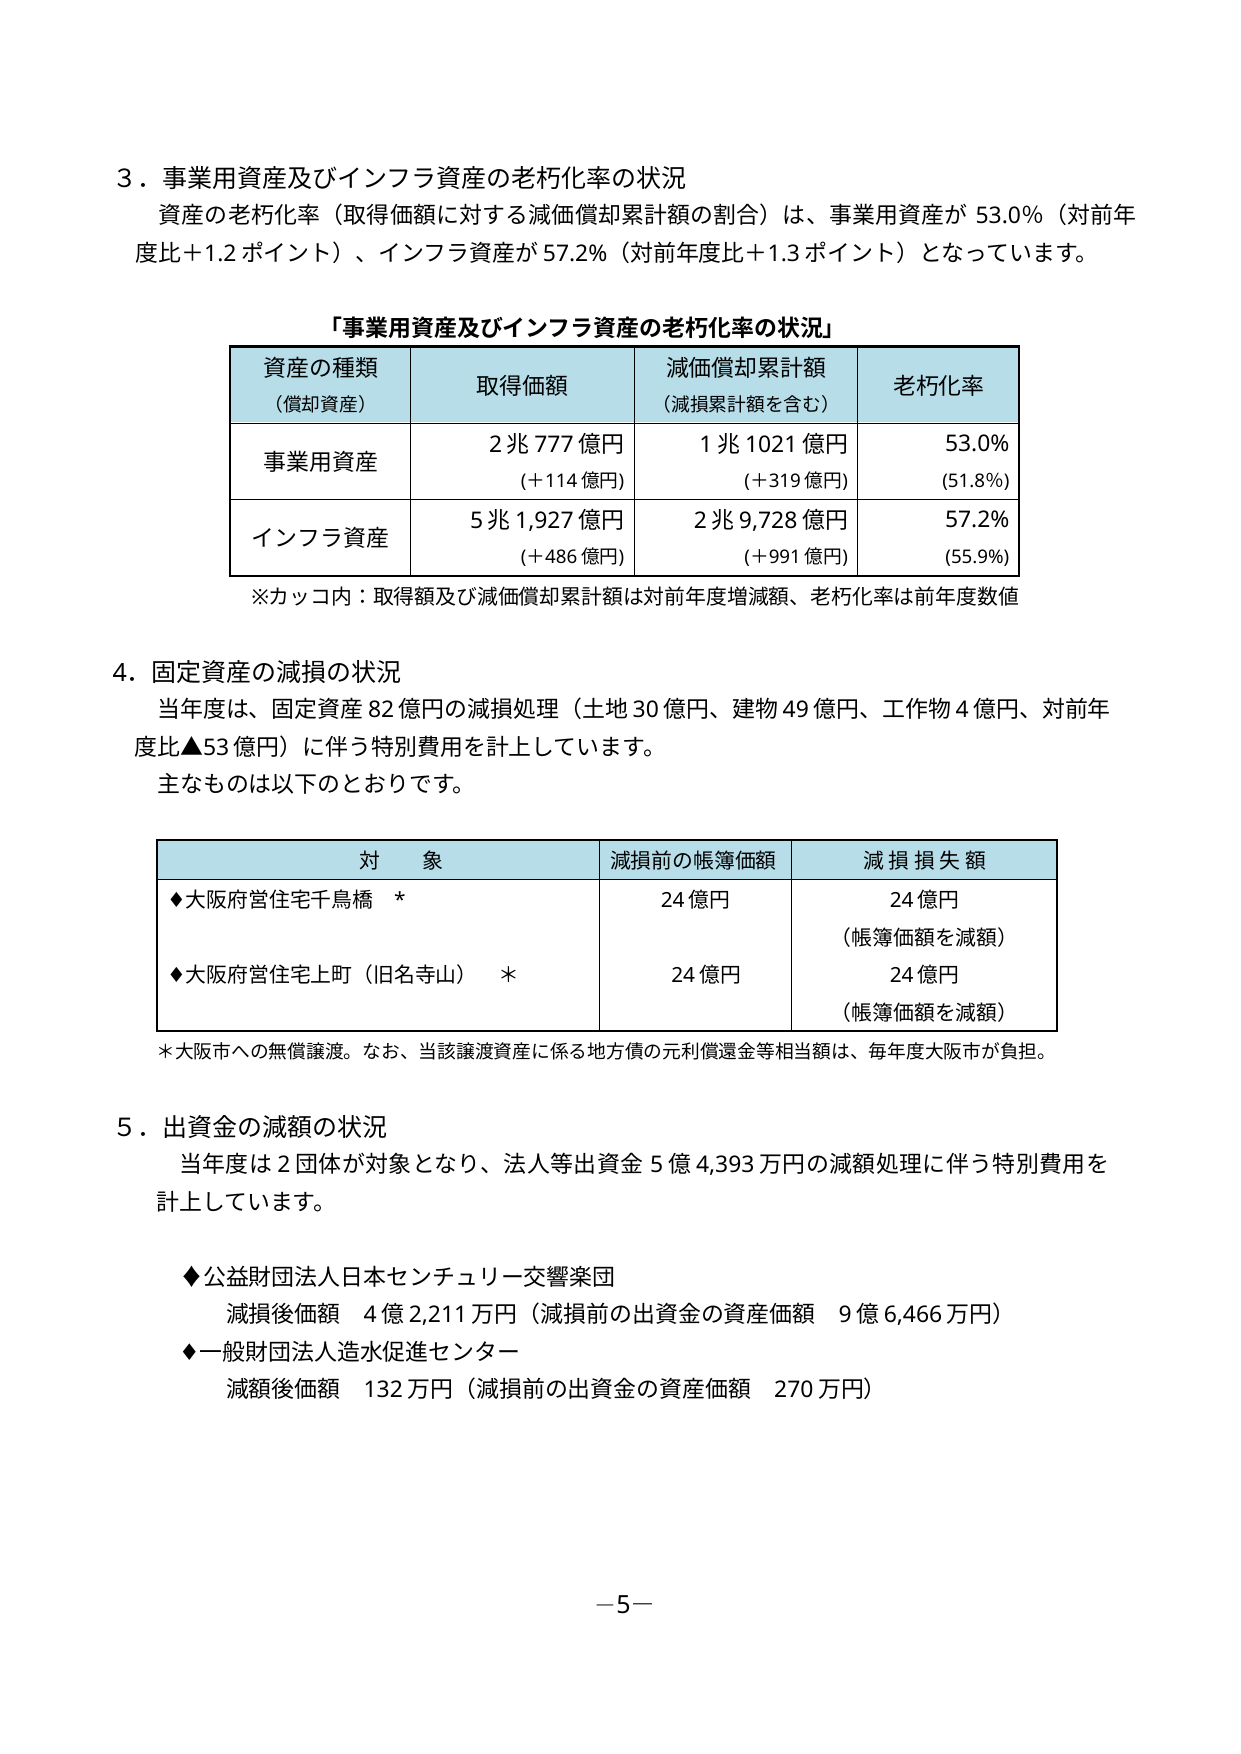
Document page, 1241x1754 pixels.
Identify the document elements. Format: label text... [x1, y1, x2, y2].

table_cell 2兆9,728億円 (＋991億円) [635, 500, 857, 574]
text 減損後価額 4億2,211万円（減損前の出資金の資産価額 9億6,466万円） [134, 1294, 1111, 1332]
table_header 減価償却累計額 （減損累計額を含む） [635, 348, 857, 422]
text 「事業用資産及びインフラ資産の老朽化率の状況」 [112, 308, 1137, 345]
table_cell 24億円 24億円 [600, 880, 791, 1030]
table_cell 57.2% (55.9%) [858, 500, 1018, 574]
table_cell 1兆 1021億円 (＋319億円) [635, 424, 857, 498]
text 当年度は、固定資産82億円の減損処理（土地30億円、建物49億円、工作物4億円、対前年度比▲53億円）に伴う特別費用を計上しています。 [134, 689, 1111, 764]
table_cell 24億円 （帳簿価額を減額） 24億円 （帳簿価額を減額） [792, 880, 1056, 1030]
text ♦一般財団法人造水促進センター [156, 1332, 1111, 1369]
text ３．事業用資産及びインフラ資産の老朽化率の状況 [112, 158, 1137, 195]
text ＊大阪市への無償譲渡。なお、当該譲渡資産に係る地方債の元利償還金等相当額は、毎年度大阪市が負担。 [156, 1032, 1137, 1069]
table_cell インフラ資産 [231, 500, 410, 574]
table_cell ♦大阪府営住宅千鳥橋 * ♦大阪府営住宅上町（旧名寺山） ＊ [158, 880, 599, 1030]
table_header 老朽化率 [858, 348, 1018, 422]
table_cell 5兆1,927億円 (＋486億円) [411, 500, 634, 574]
table_cell 事業用資産 [231, 424, 410, 498]
table_header 減損前の帳簿価額 [600, 841, 791, 879]
table_cell 53.0% (51.8％) [858, 424, 1018, 498]
text 減額後価額 132万円（減損前の出資金の資産価額 270万円） [134, 1369, 1111, 1407]
table_header 取得価額 [411, 348, 634, 422]
table_header 対 象 [158, 841, 599, 879]
text ♦公益財団法人日本センチュリー交響楽団 [134, 1257, 1111, 1294]
text 主なものは以下のとおりです。 [134, 764, 1111, 802]
text ５．出資金の減額の状況 [112, 1107, 1137, 1144]
text 当年度は2団体が対象となり、法人等出資金5億4,393万円の減額処理に伴う特別費用を計上しています。 [156, 1144, 1111, 1219]
text ※カッコ内：取得額及び減価償却累計額は対前年度増減額、老朽化率は前年度数値 [112, 577, 1137, 614]
table_header 減 損 損 失 額 [792, 841, 1056, 879]
table_header 資産の種類 （償却資産） [231, 348, 410, 422]
text 資産の老朽化率（取得価額に対する減価償却累計額の割合）は、事業用資産が53.0％（対前年度比＋1.2ポイント）、インフラ資産が57.2%（対前年度比＋1.3ポイント）となっています。 [112, 195, 1137, 270]
text 4．固定資産の減損の状況 [112, 652, 1137, 689]
table_cell 2兆777億円 (＋114億円) [411, 424, 634, 498]
